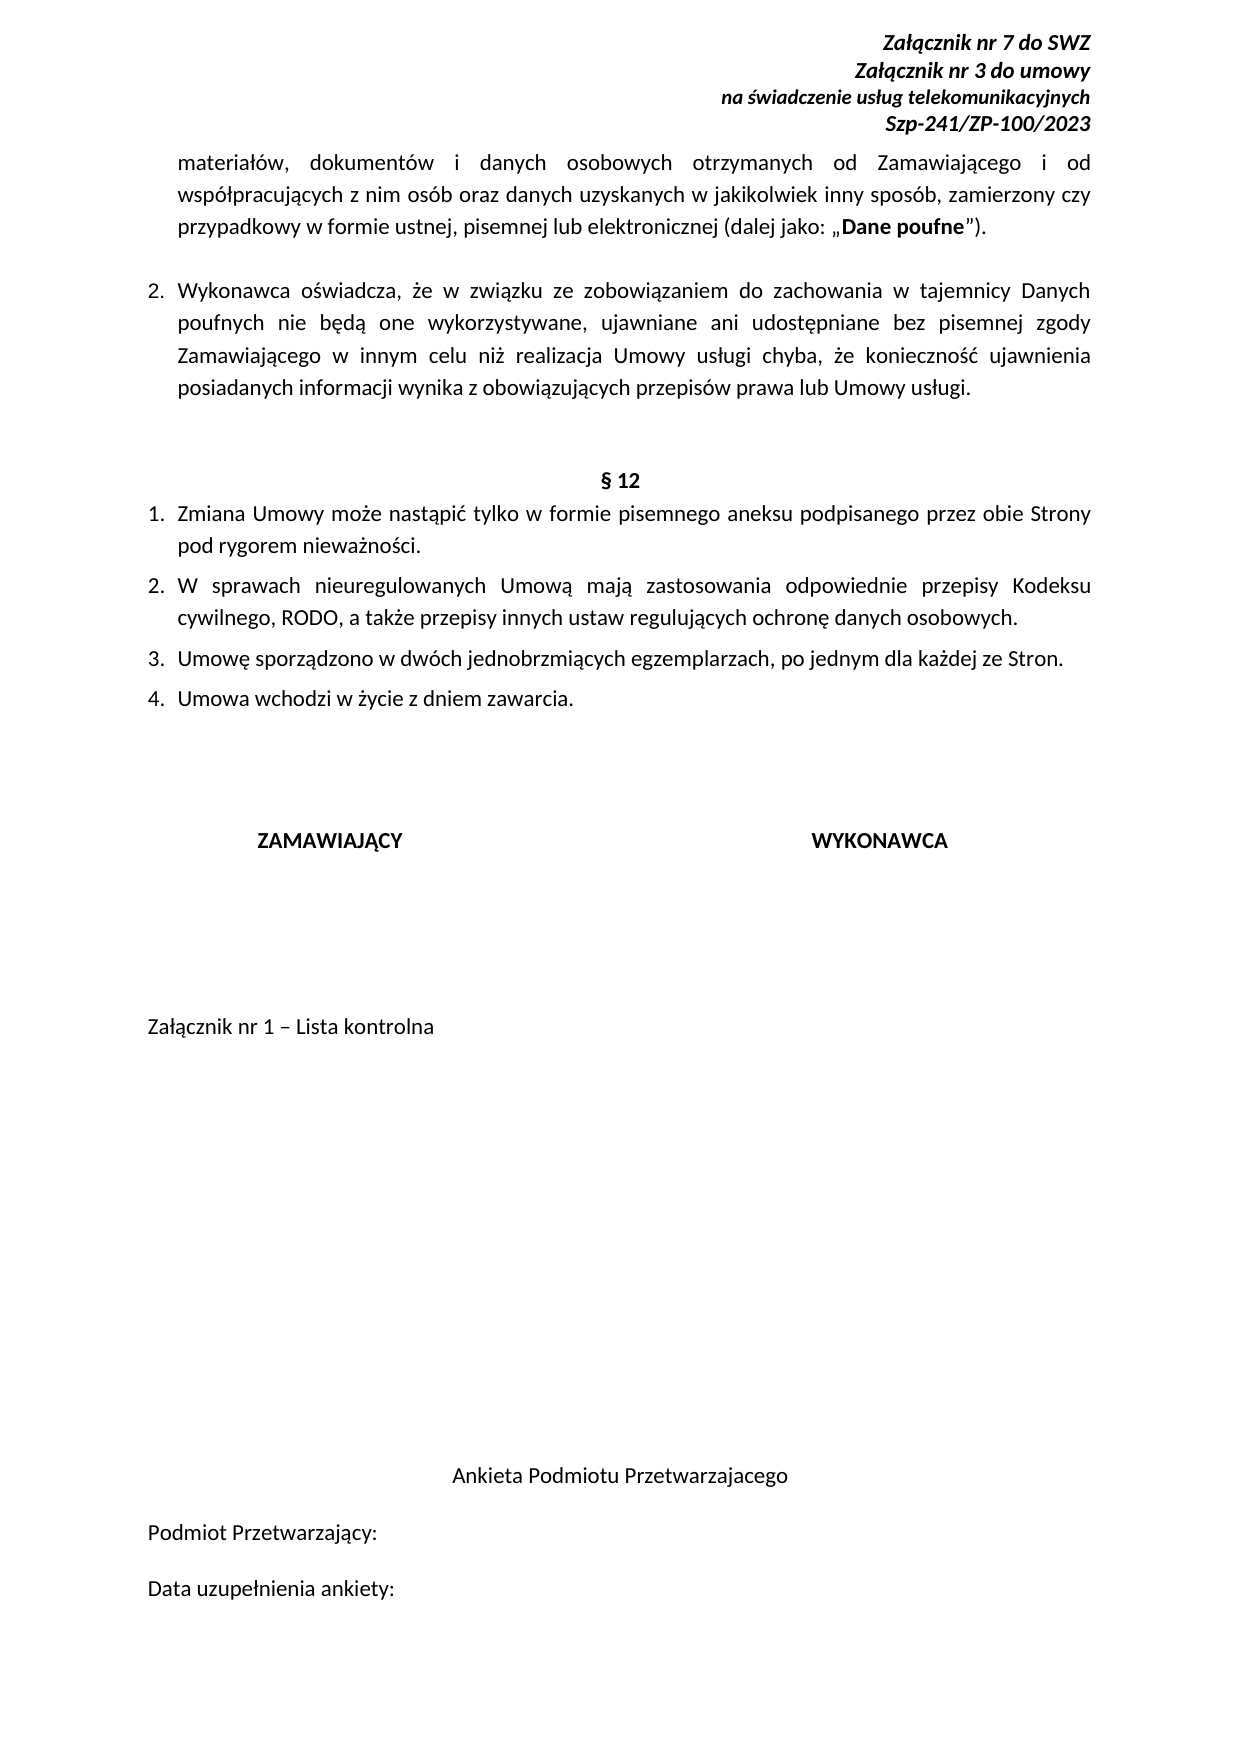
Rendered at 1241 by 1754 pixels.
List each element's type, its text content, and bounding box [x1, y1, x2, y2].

list Umowę sporządzono w dwóch jednobrzmiących egzemplarzach, po jednym dla każdej ze Stron. [148, 644, 1093, 672]
list Wykonawca oświadcza, że w związku ze zobowiązaniem do zachowania w tajemnicy Danych poufnych nie będą one wykorzystywane, ujawniane ani udostępniane bez pisemnej zgody Zamawiającego w innym celu niż realizacja Umowy usługi chyba, że konieczność ujawnienia posiadanych informacji wynika z obowiązujących przepisów prawa lub Umowy usługi. [148, 276, 1093, 401]
list Zmiana Umowy może nastąpić tylko w formie pisemnego aneksu podpisanego przez obie Strony pod rygorem nieważności. [148, 499, 1093, 559]
text Załącznik nr 1 – Lista kontrolna [148, 1012, 1093, 1040]
list Umowa wchodzi w życie z dniem zawarcia. [148, 684, 1093, 713]
text Podmiot Przetwarzający: [148, 1518, 1093, 1546]
text Ankieta Podmiotu Przetwarzajacego [148, 1462, 1093, 1490]
text Data uzupełnienia ankiety: [148, 1574, 1093, 1602]
text ZAMAWIAJĄCY WYKONAWCA [148, 826, 1093, 896]
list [148, 148, 1093, 240]
list W sprawach nieuregulowanych Umową mają zastosowania odpowiednie przepisy Kodeksu cywilnego, RODO, a także przepisy innych ustaw regulujących ochronę danych osobowych. [148, 571, 1093, 632]
text § 12 [148, 466, 1093, 494]
